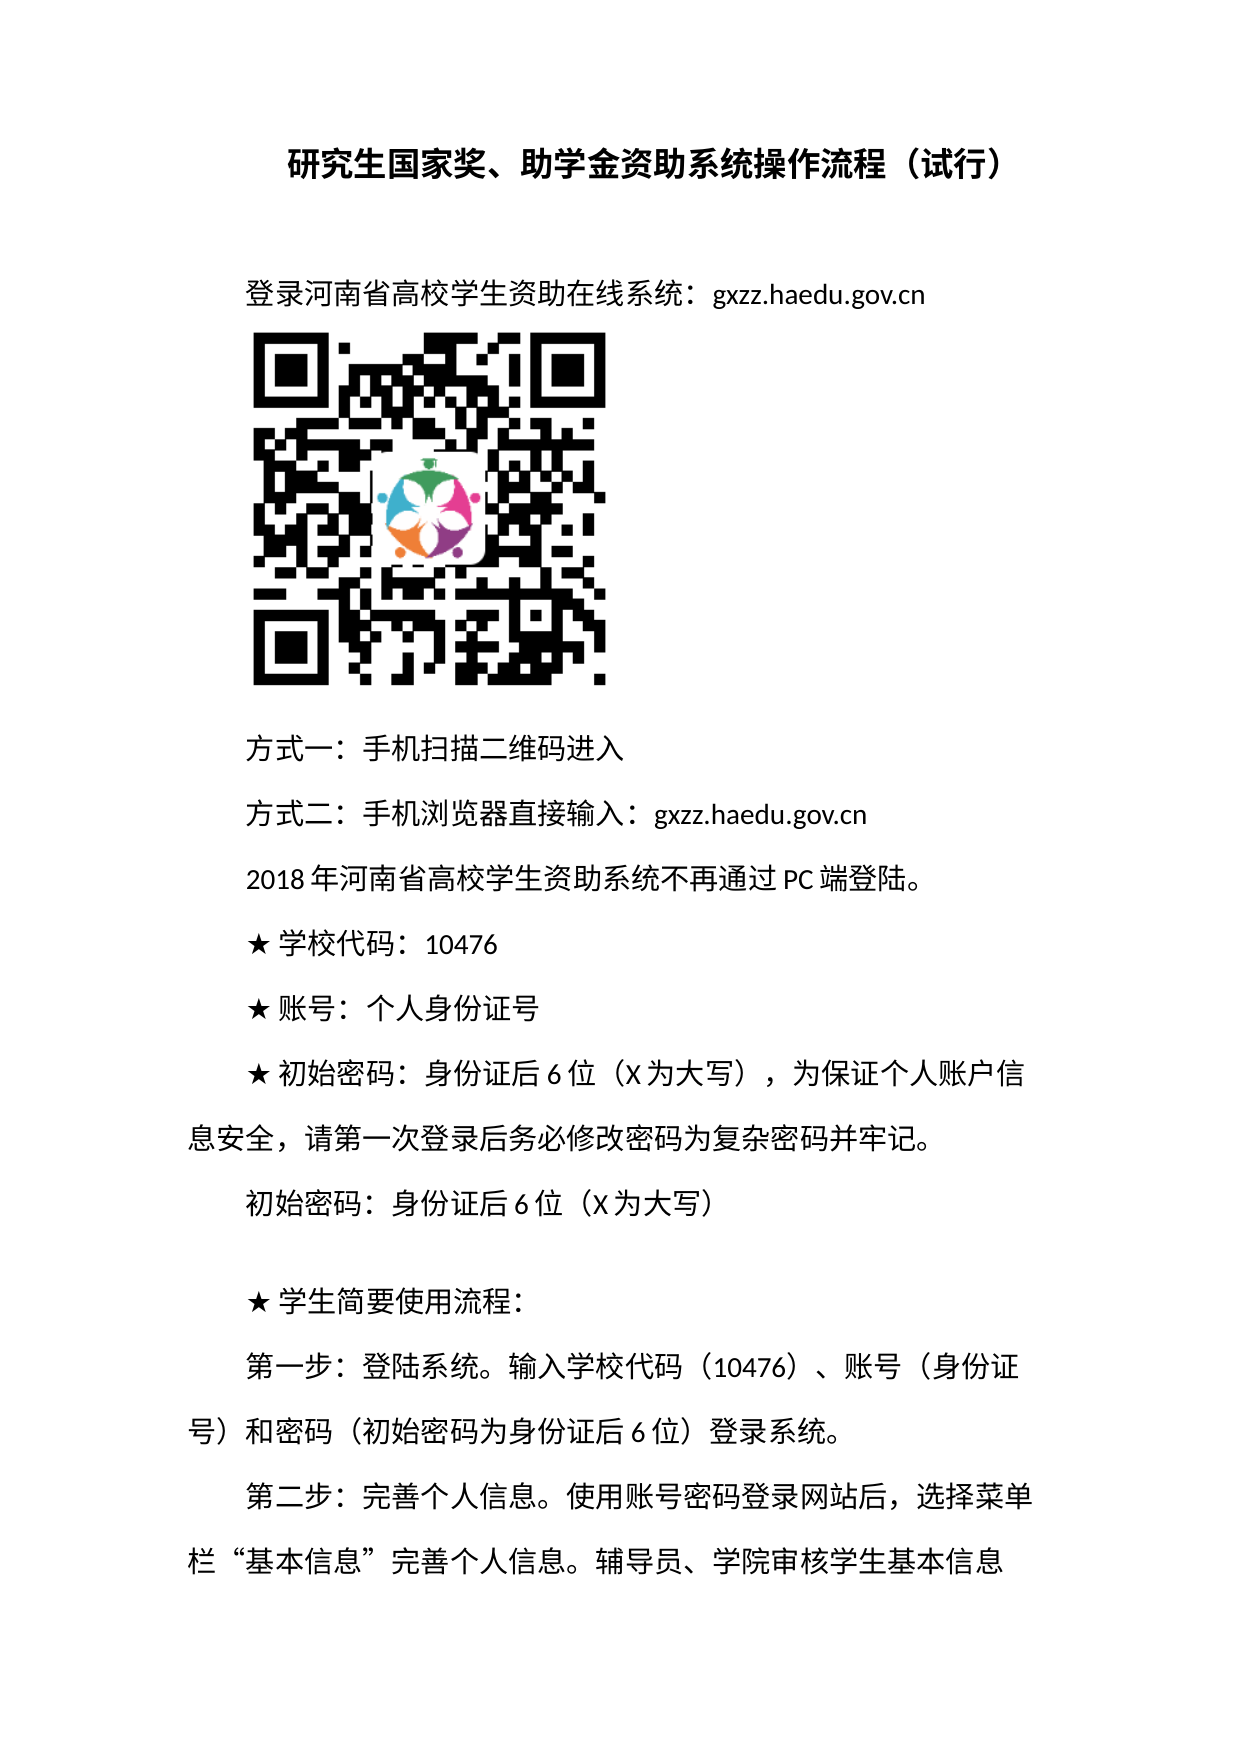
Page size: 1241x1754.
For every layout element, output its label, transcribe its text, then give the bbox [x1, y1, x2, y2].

text ★ 学生简要使用流程： [187, 1267, 1053, 1332]
text 第一步：登陆系统。输入学校代码（10476）、账号（身份证号）和密码（初始密码为身份证后6位）登录系统。 [187, 1332, 1053, 1462]
text 初始密码：身份证后6位（X为大写） [187, 1169, 1053, 1234]
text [187, 1462, 1053, 1592]
picture [245, 324, 618, 694]
text ★ 初始密码：身份证后6位（X为大写），为保证个人账户信息安全，请第一次登录后务必修改密码为复杂密码并牢记。 [187, 1039, 1053, 1169]
text 研究生国家奖、助学金资助系统操作流程（试行） [187, 129, 1053, 194]
text 2018年河南省高校学生资助系统不再通过PC端登陆。 [187, 844, 1053, 909]
text ★ 账号：个人身份证号 [187, 974, 1053, 1039]
text 方式二：手机浏览器直接输入：gxzz.haedu.gov.cn [187, 779, 1053, 844]
text 登录河南省高校学生资助在线系统：gxzz.haedu.gov.cn [187, 259, 1053, 324]
text 方式一：手机扫描二维码进入 [187, 714, 1053, 779]
text ★ 学校代码：10476 [187, 909, 1053, 974]
